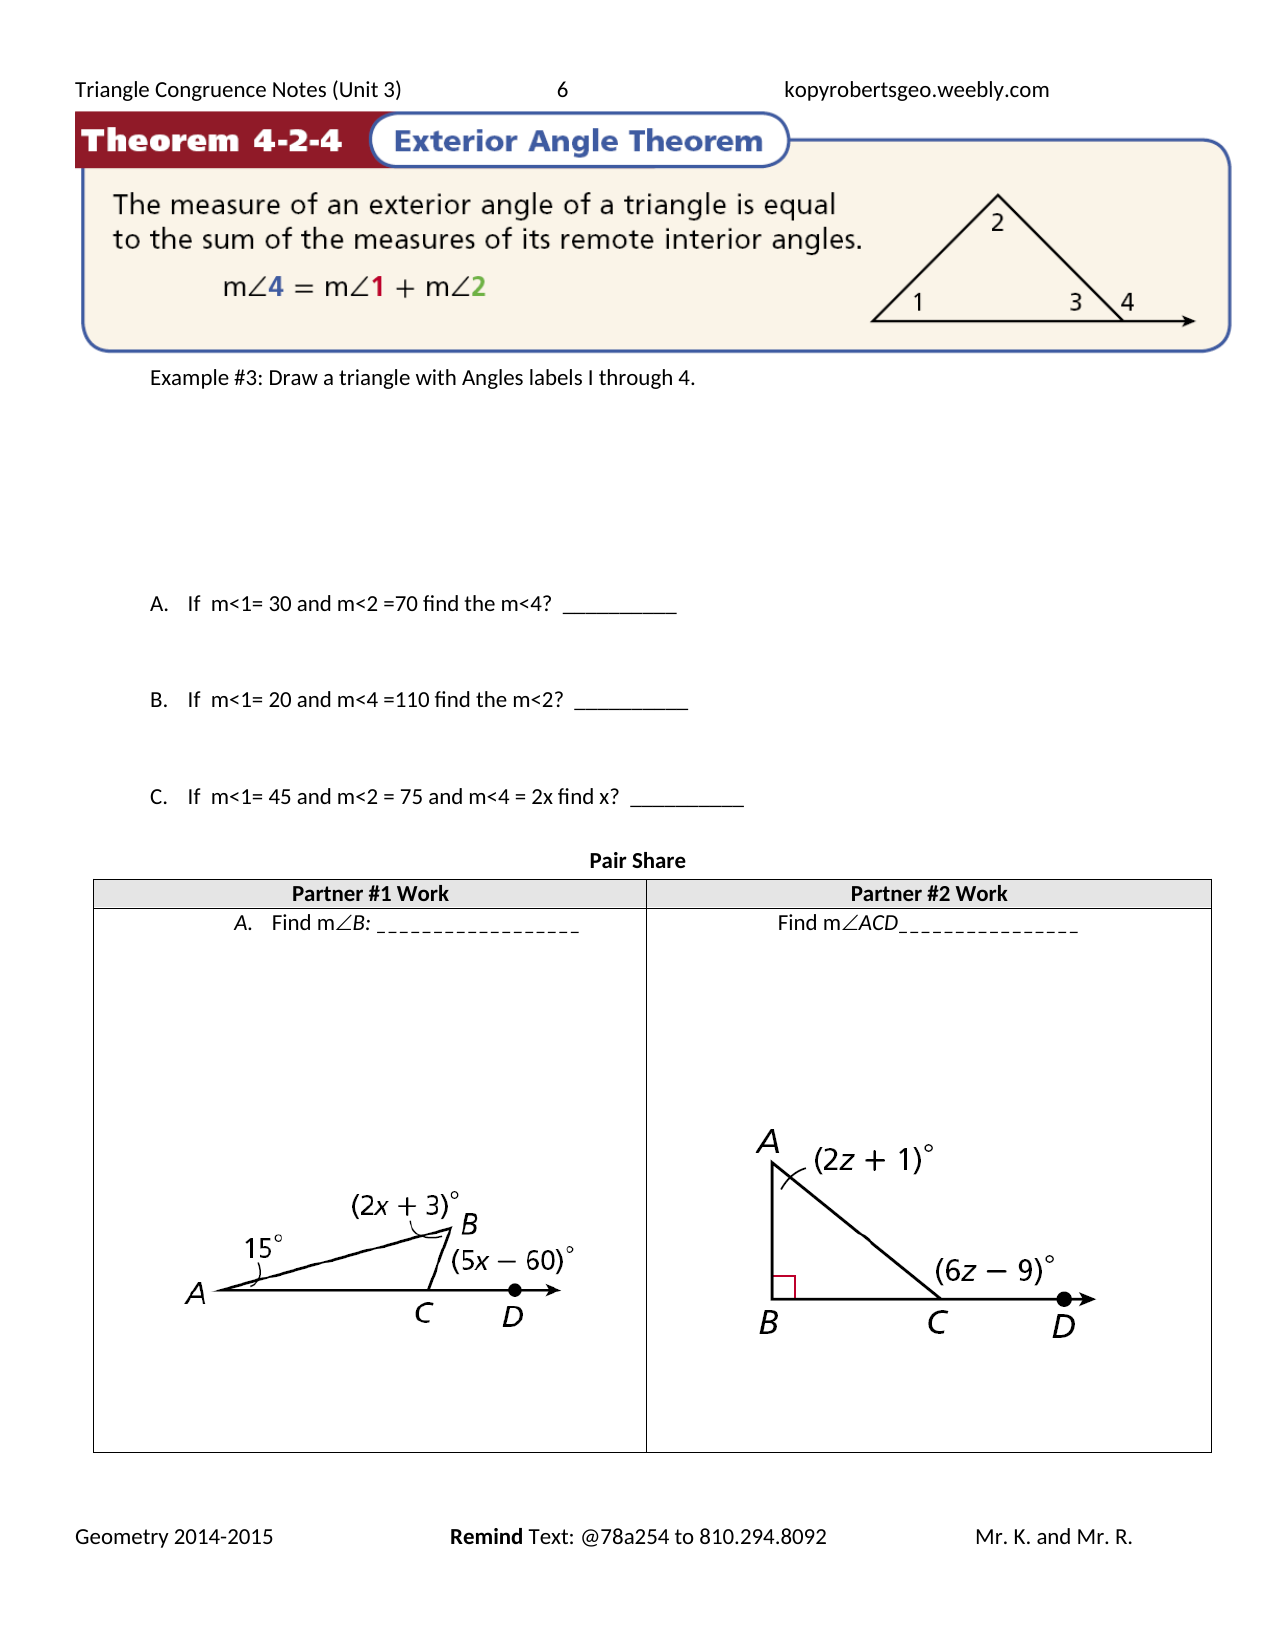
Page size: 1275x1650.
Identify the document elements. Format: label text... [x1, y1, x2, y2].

list If m<1= 20 and m<4 =110 find the m<2? __________ [150, 685, 1200, 713]
table_cell Find mACD________________ [647, 909, 1211, 1452]
table_header Partner #2 Work [647, 880, 1211, 907]
table_cell Find mB: __________________ [94, 909, 646, 1452]
list If m<1= 30 and m<2 =70 find the m<4? __________ [150, 589, 1200, 617]
table_header Partner #1 Work [94, 880, 646, 907]
list If m<1= 45 and m<2 = 75 and m<4 = 2x find x? __________ [150, 782, 1200, 810]
text Example #3: Draw a triangle with Angles labels I through 4. [75, 363, 1200, 391]
picture [75, 103, 1239, 360]
picture [754, 1122, 1102, 1344]
text Pair Share [75, 846, 1200, 874]
picture [177, 1191, 577, 1332]
